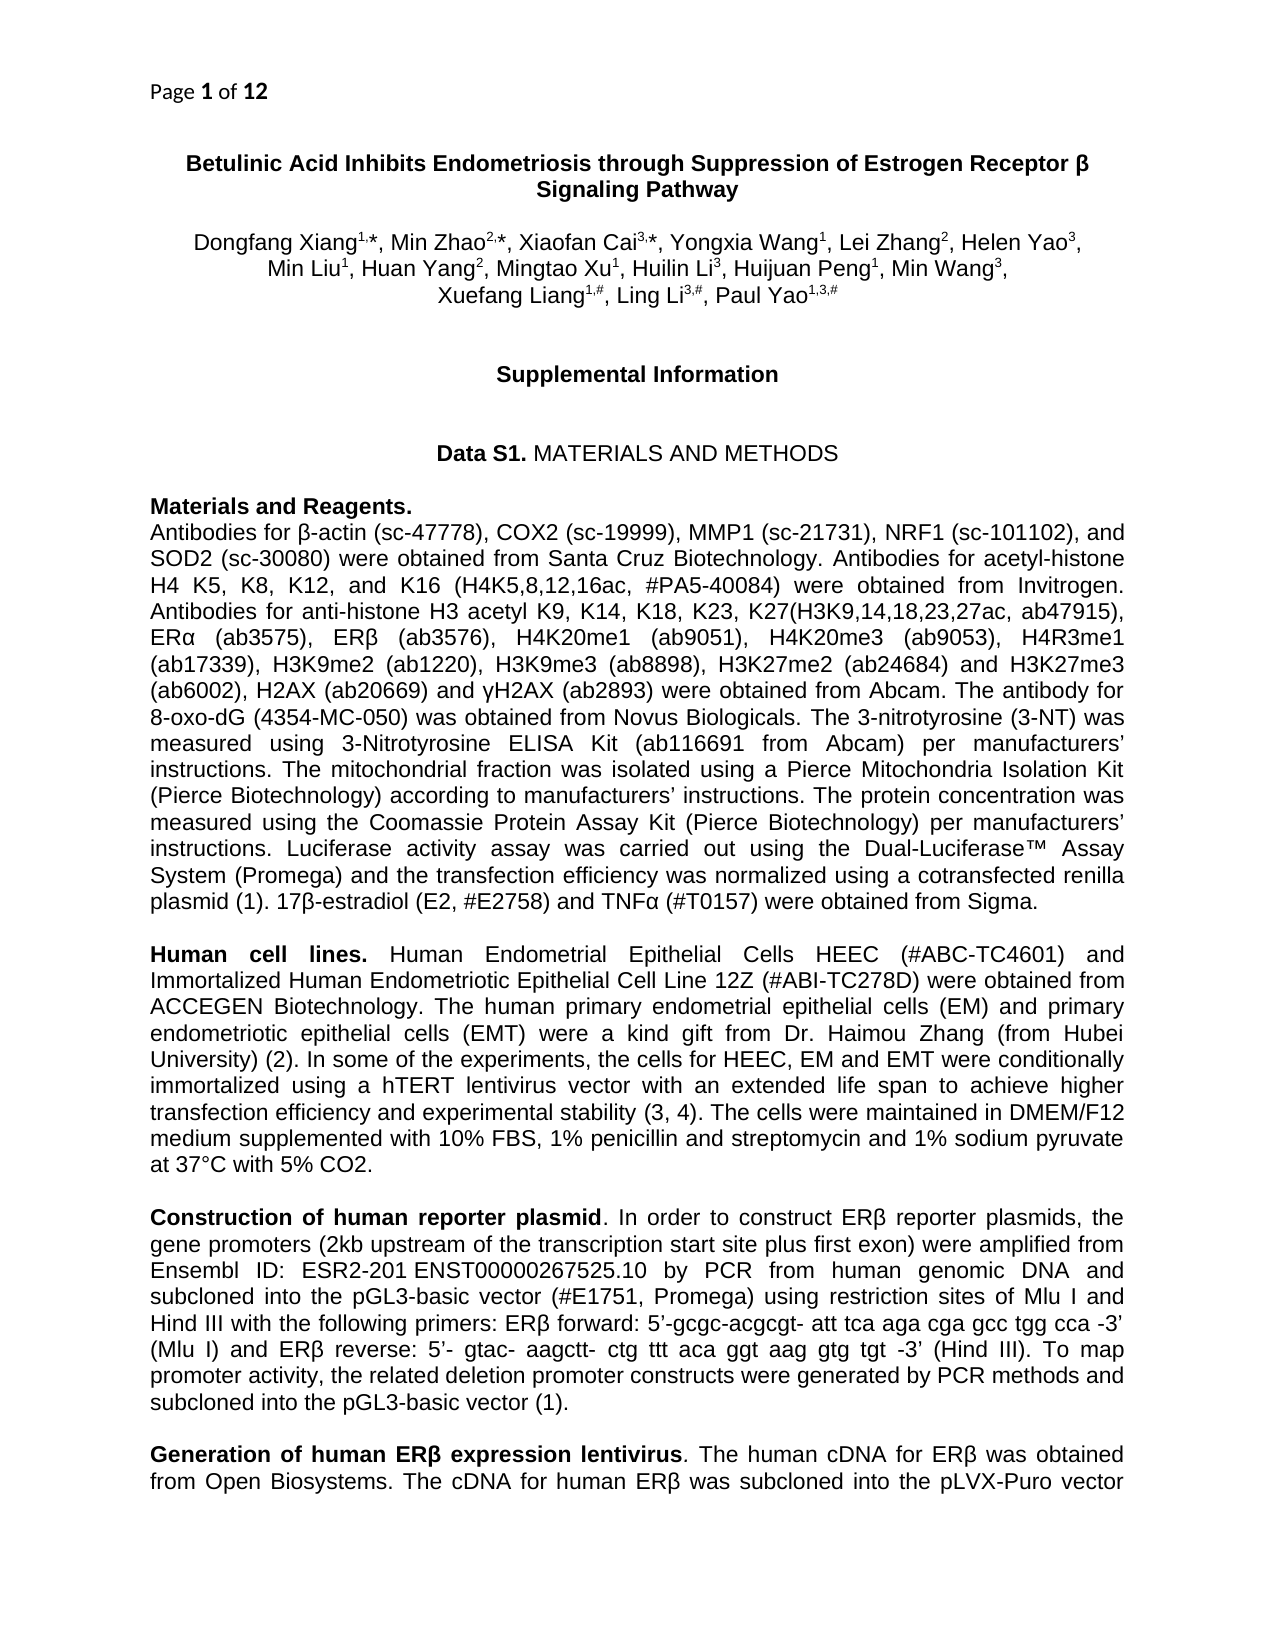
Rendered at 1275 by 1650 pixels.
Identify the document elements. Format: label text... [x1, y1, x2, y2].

text Data S1. MATERIALS AND METHODS [150, 440, 1125, 466]
text Construction of human reporter plasmid. In order to construct ERβ reporter plasmids, the gene promoters (2kb upstream of the transcription start site plus first exon) were amplified from Ensembl ID: ESR2-201 ENST00000267525.10 by PCR from human genomic DNA and subcloned into the pGL3-basic vector (#E1751, Promega) using restriction sites of Mlu I and Hind III with the following primers: ERβ forward: 5’-gcgc-acgcgt- att tca aga cga gcc tgg cca -3’ (Mlu I) and ERβ reverse: 5’- gtac- aagctt- ctg ttt aca ggt aag gtg tgt -3’ (Hind III). To map promoter activity, the related deletion promoter constructs were generated by PCR methods and subcloned into the pGL3-basic vector (1). [150, 1204, 1125, 1415]
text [150, 1441, 1125, 1494]
text Antibodies for β-actin (sc-47778), COX2 (sc-19999), MMP1 (sc-21731), NRF1 (sc-101102), and SOD2 (sc-30080) were obtained from Santa Cruz Biotechnology. Antibodies for acetyl-histone H4 K5, K8, K12, and K16 (H4K5,8,12,16ac, #PA5-40084) were obtained from Invitrogen. Antibodies for anti-histone H3 acetyl K9, K14, K18, K23, K27(H3K9,14,18,23,27ac, ab47915), ERα (ab3575), ERβ (ab3576), H4K20me1 (ab9051), H4K20me3 (ab9053), H4R3me1 (ab17339), H3K9me2 (ab1220), H3K9me3 (ab8898), H3K27me2 (ab24684) and H3K27me3 (ab6002), H2AX (ab20669) and γH2AX (ab2893) were obtained from Abcam. The antibody for 8-oxo-dG (4354-MC-050) was obtained from Novus Biologicals. The 3-nitrotyrosine (3-NT) was measured using 3-Nitrotyrosine ELISA Kit (ab116691 from Abcam) per manufacturers’ instructions. The mitochondrial fraction was isolated using a Pierce Mitochondria Isolation Kit (Pierce Biotechnology) according to manufacturers’ instructions. The protein concentration was measured using the Coomassie Protein Assay Kit (Pierce Biotechnology) per manufacturers’ instructions. Luciferase activity assay was carried out using the Dual-Luciferase™ Assay System (Promega) and the transfection efficiency was normalized using a cotransfected renilla plasmid (1). 17β-estradiol (E2, #E2758) and TNFα (#T0157) were obtained from Sigma. [150, 519, 1125, 914]
text Human cell lines. Human Endometrial Epithelial Cells HEEC (#ABC-TC4601) and Immortalized Human Endometriotic Epithelial Cell Line 12Z (#ABI-TC278D) were obtained from ACCEGEN Biotechnology. The human primary endometrial epithelial cells (EM) and primary endometriotic epithelial cells (EMT) were a kind gift from Dr. Haimou Zhang (from Hubei University) (2). In some of the experiments, the cells for HEEC, EM and EMT were conditionally immortalized using a hTERT lentivirus vector with an extended life span to achieve higher transfection efficiency and experimental stability (3, 4). The cells were maintained in DMEM/F12 medium supplemented with 10% FBS, 1% penicillin and streptomycin and 1% sodium pyruvate at 37°C with 5% CO2. [150, 941, 1125, 1178]
text Supplemental Information [150, 361, 1125, 387]
text Materials and Reagents. [150, 493, 1125, 519]
text Dongfang Xiang1,*, Min Zhao2,*, Xiaofan Cai3,*, Yongxia Wang1, Lei Zhang2, Helen Yao3, [150, 229, 1125, 255]
text Betulinic Acid Inhibits Endometriosis through Suppression of Estrogen Receptor β Signaling Pathway [150, 150, 1125, 203]
text Min Liu1, Huan Yang2, Mingtao Xu1, Huilin Li3, Huijuan Peng1, Min Wang3, [150, 255, 1125, 282]
text Xuefang Liang1,#, Ling Li3,#, Paul Yao1,3,# [150, 282, 1125, 308]
